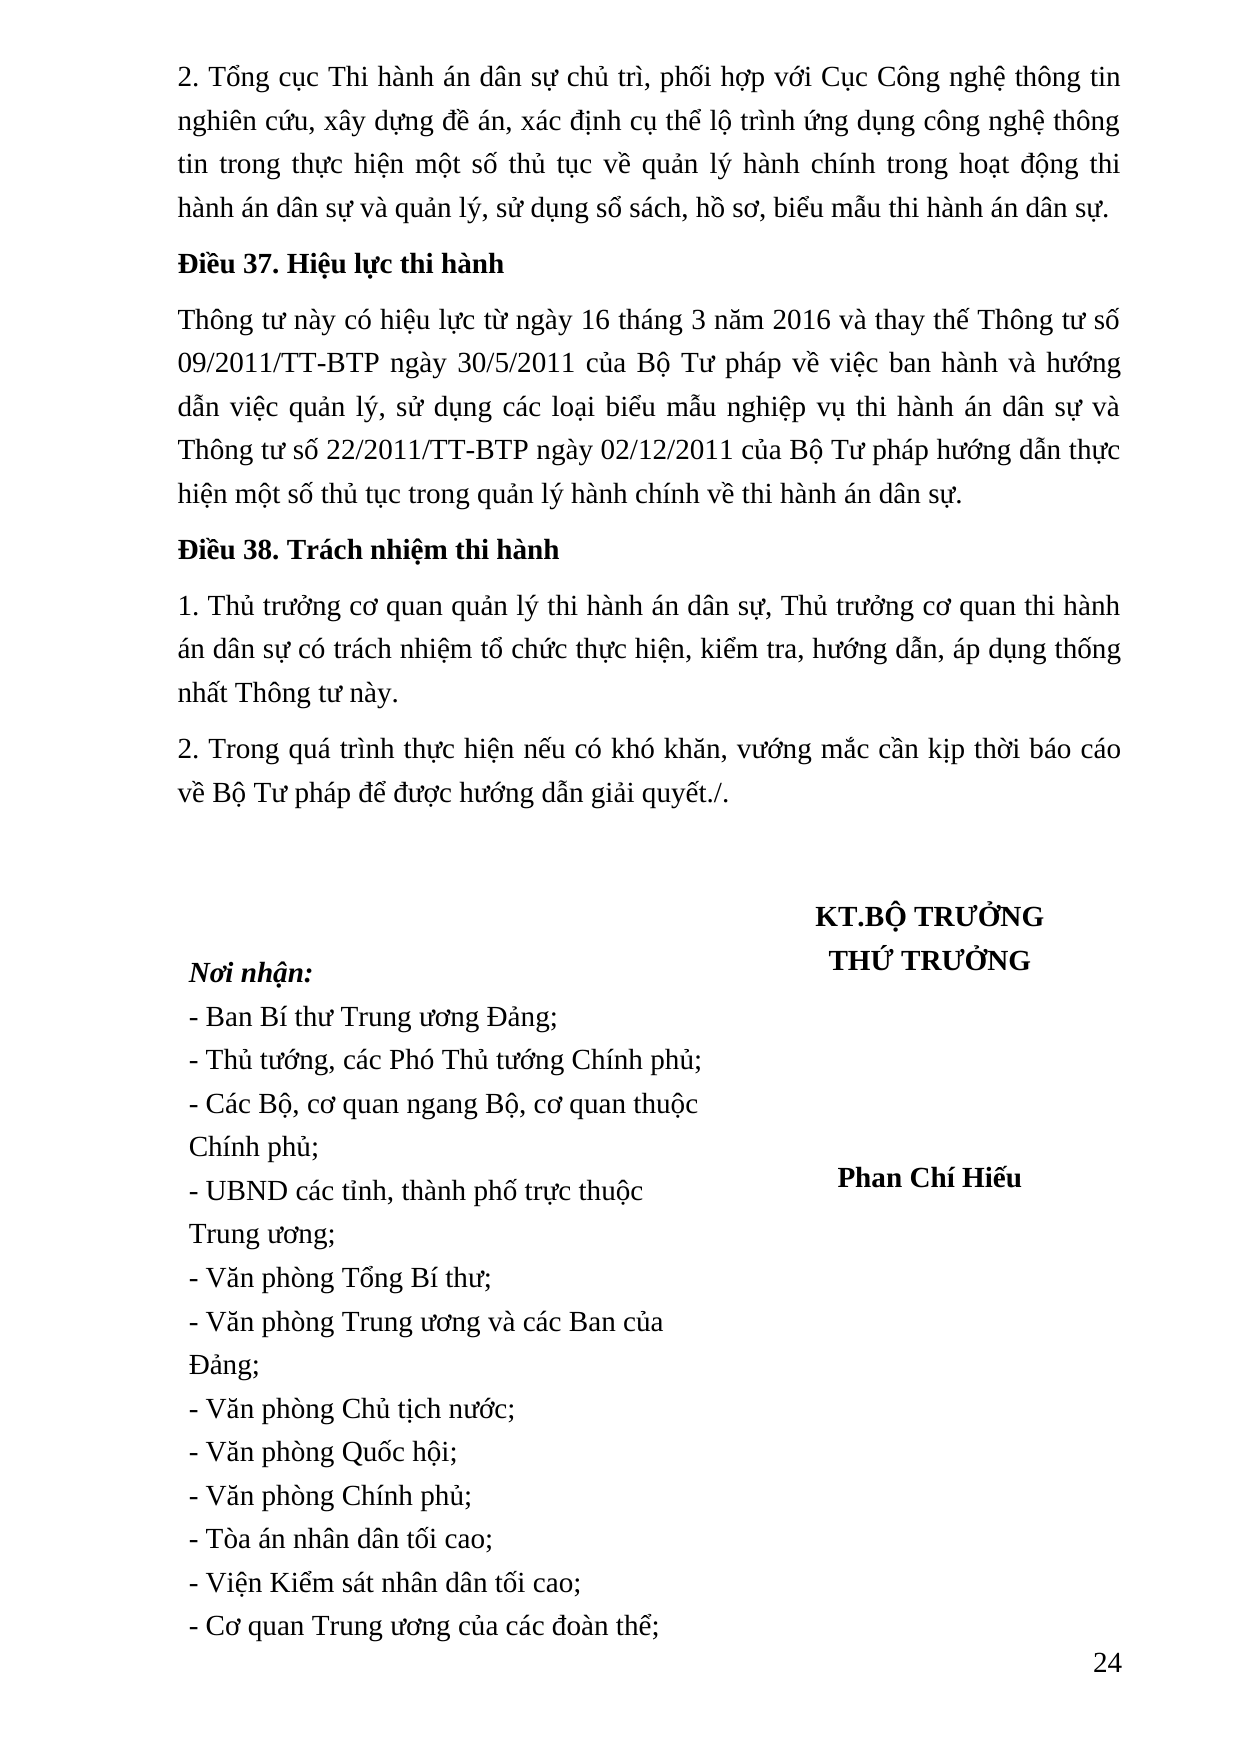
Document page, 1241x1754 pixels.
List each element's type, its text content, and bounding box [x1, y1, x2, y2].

text Điều 38. Trách nhiệm thi hành [177, 532, 1122, 566]
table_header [715, 887, 1145, 1642]
text 2. Trong quá trình thực hiện nếu có khó khăn, vướng mắc cần kịp thời báo cáo về Bộ Tư pháp để được hướng dẫn giải quyết./. [177, 731, 1122, 808]
text 2. Tổng cục Thi hành án dân sự chủ trì, phối hợp với Cục Công nghệ thông tin nghiên cứu, xây dựng đề án, xác định cụ thể lộ trình ứng dụng công nghệ thông tin trong thực hiện một số thủ tục về quản lý hành chính trong hoạt động thi hành án dân sự và quản lý, sử dụng sổ sách, hồ sơ, biểu mẫu thi hành án dân sự. [177, 59, 1122, 223]
text Điều 37. Hiệu lực thi hành [177, 246, 1122, 279]
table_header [177, 887, 715, 1642]
text 1. Thủ trưởng cơ quan quản lý thi hành án dân sự, Thủ trưởng cơ quan thi hành án dân sự có trách nhiệm tổ chức thực hiện, kiểm tra, hướng dẫn, áp dụng thống nhất Thông tư này. [177, 588, 1122, 709]
text Thông tư này có hiệu lực từ ngày 16 tháng 3 năm 2016 và thay thế Thông tư số 09/2011/TT-BTP ngày 30/5/2011 của Bộ Tư pháp về việc ban hành và hướng dẫn việc quản lý, sử dụng các loại biểu mẫu nghiệp vụ thi hành án dân sự và Thông tư số 22/2011/TT-BTP ngày 02/12/2011 của Bộ Tư pháp hướng dẫn thực hiện một số thủ tục trong quản lý hành chính về thi hành án dân sự. [177, 302, 1122, 509]
